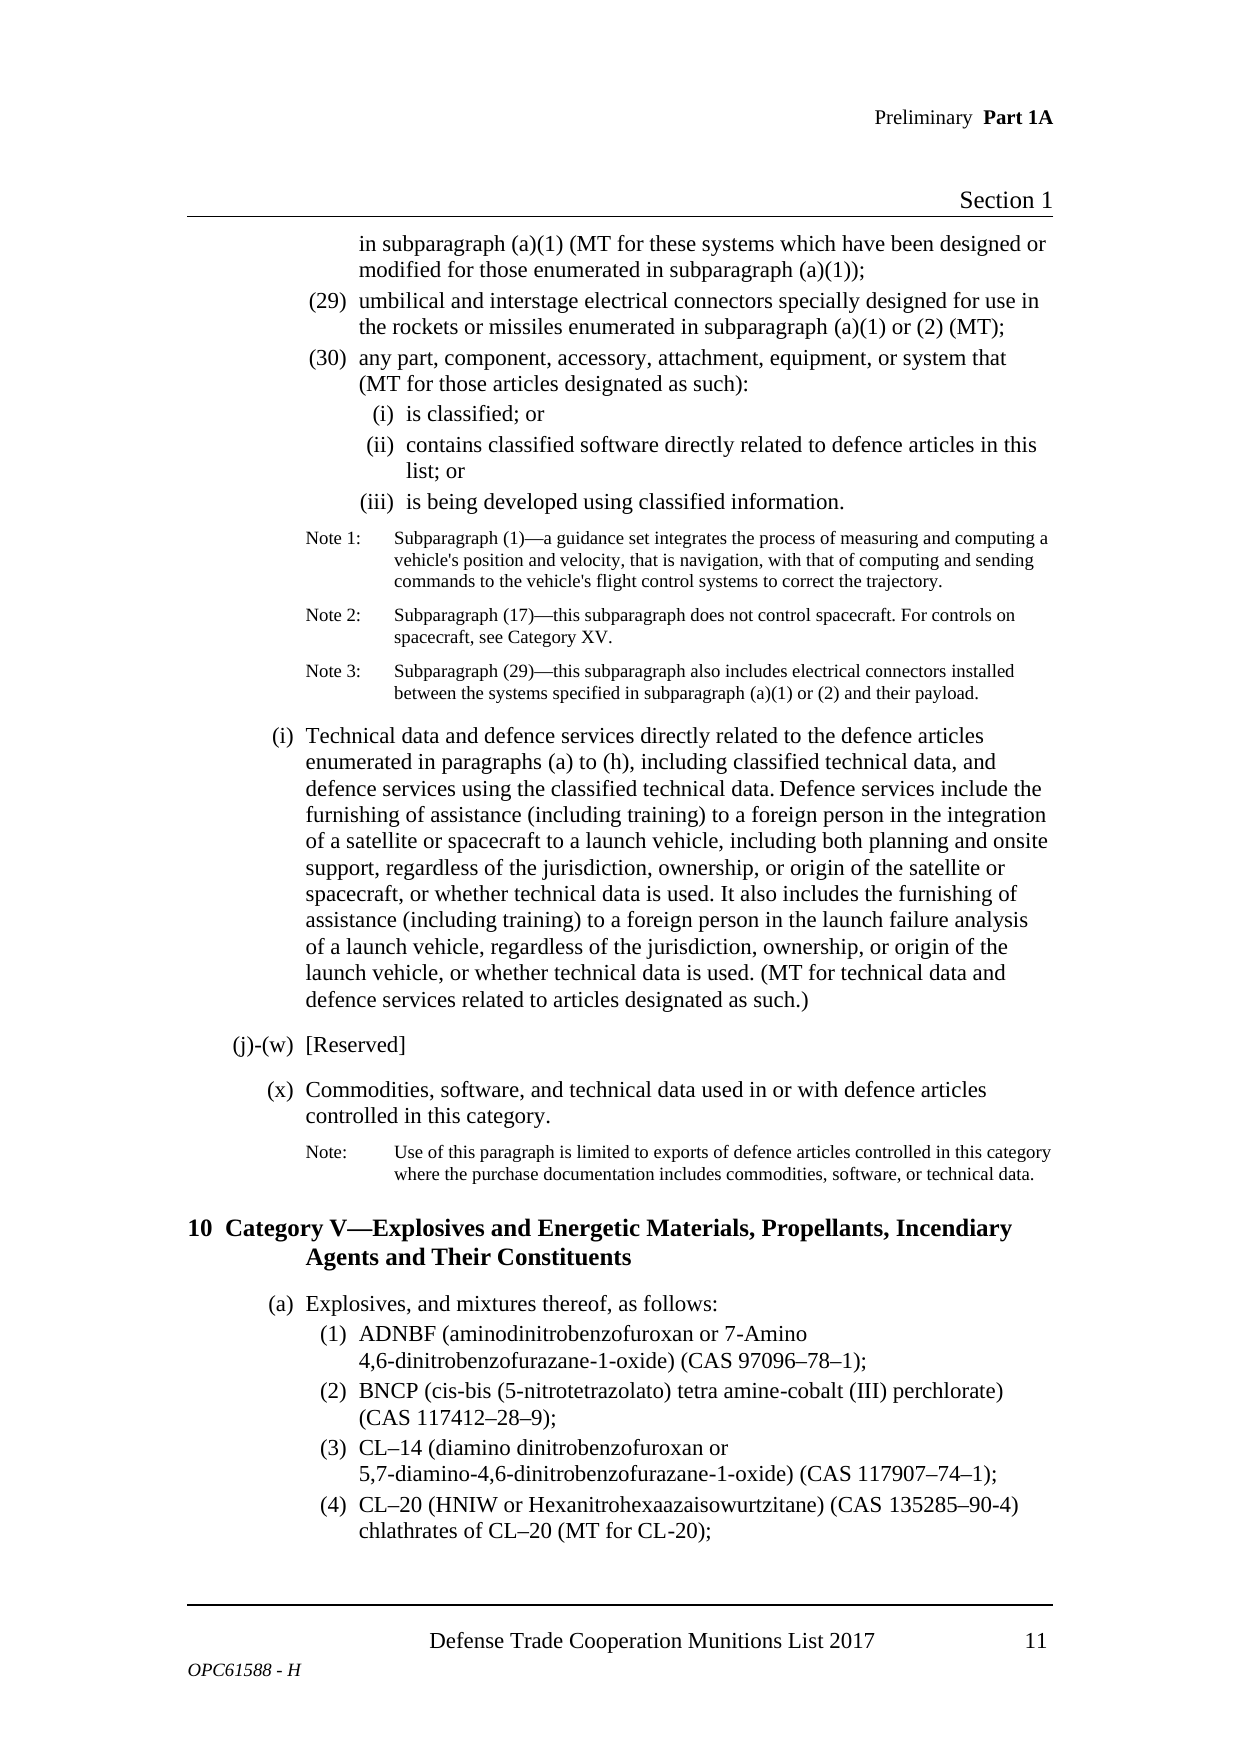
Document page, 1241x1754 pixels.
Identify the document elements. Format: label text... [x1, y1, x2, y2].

text Note 3: Subparagraph (29)—this subparagraph also includes electrical connectors installed between the systems specified in subparagraph (a)(1) or (2) and their payload. [305, 660, 1053, 703]
text (3) CL–14 (diamino dinitrobenzofuroxan or 5,7-diamino-4,6-dinitrobenzofurazane-1-oxide) (CAS 117907–74–1); [187, 1434, 1053, 1487]
text (i) Technical data and defence services directly related to the defence articles enumerated in paragraphs (a) to (h), including classified technical data, and defence services using the classified technical data. Defence services include the furnishing of assistance (including training) to a foreign person in the integration of a satellite or spacecraft to a launch vehicle, including both planning and onsite support, regardless of the jurisdiction, ownership, or origin of the satellite or spacecraft, or whether technical data is used. It also includes the furnishing of assistance (including training) to a foreign person in the launch failure analysis of a launch vehicle, regardless of the jurisdiction, ownership, or origin of the launch vehicle, or whether technical data is used. (MT for technical data and defence services related to articles designated as such.) [187, 722, 1053, 1012]
text (iii) is being developed using classified information. [187, 488, 1053, 514]
text (i) is classified; or [187, 401, 1053, 427]
text (a) Explosives, and mixtures thereof, as follows: [187, 1290, 1053, 1316]
text Note 2: Subparagraph (17)—this subparagraph does not control spacecraft. For controls on spacecraft, see Category XV. [305, 604, 1053, 647]
text (30) any part, component, accessory, attachment, equipment, or system that (MT for those articles designated as such): [187, 344, 1053, 396]
text (ii) contains classified software directly related to defence articles in this list; or [187, 431, 1053, 484]
text 10 Category V—Explosives and Energetic Materials, Propellants, Incendiary Agents and Their Constituents [187, 1213, 1053, 1271]
text (j)-(w) [Reserved] [187, 1031, 1053, 1057]
text (2) BNCP (cis-bis (5-nitrotetrazolato) tetra amine-cobalt (III) perchlorate) (CAS 117412–28–9); [187, 1377, 1053, 1430]
text (x) Commodities, software, and technical data used in or with defence articles controlled in this category. [187, 1076, 1053, 1128]
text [187, 230, 1053, 283]
text (1) ADNBF (aminodinitrobenzofuroxan or 7-Amino 4,6-dinitrobenzofurazane-1-oxide) (CAS 97096–78–1); [187, 1320, 1053, 1373]
text Note: Use of this paragraph is limited to exports of defence articles controlled in this category where the purchase documentation includes commodities, software, or technical data. [305, 1141, 1053, 1184]
text Note 1: Subparagraph (1)—a guidance set integrates the process of measuring and computing a vehicle's position and velocity, that is navigation, with that of computing and sending commands to the vehicle's flight control systems to correct the trajectory. [305, 527, 1053, 592]
text (29) umbilical and interstage electrical connectors specially designed for use in the rockets or missiles enumerated in subparagraph (a)(1) or (2) (MT); [187, 287, 1053, 339]
text (4) CL–20 (HNIW or Hexanitrohexaazaisowurtzitane) (CAS 135285–90-4) chlathrates of CL–20 (MT for CL-20); [187, 1491, 1053, 1544]
